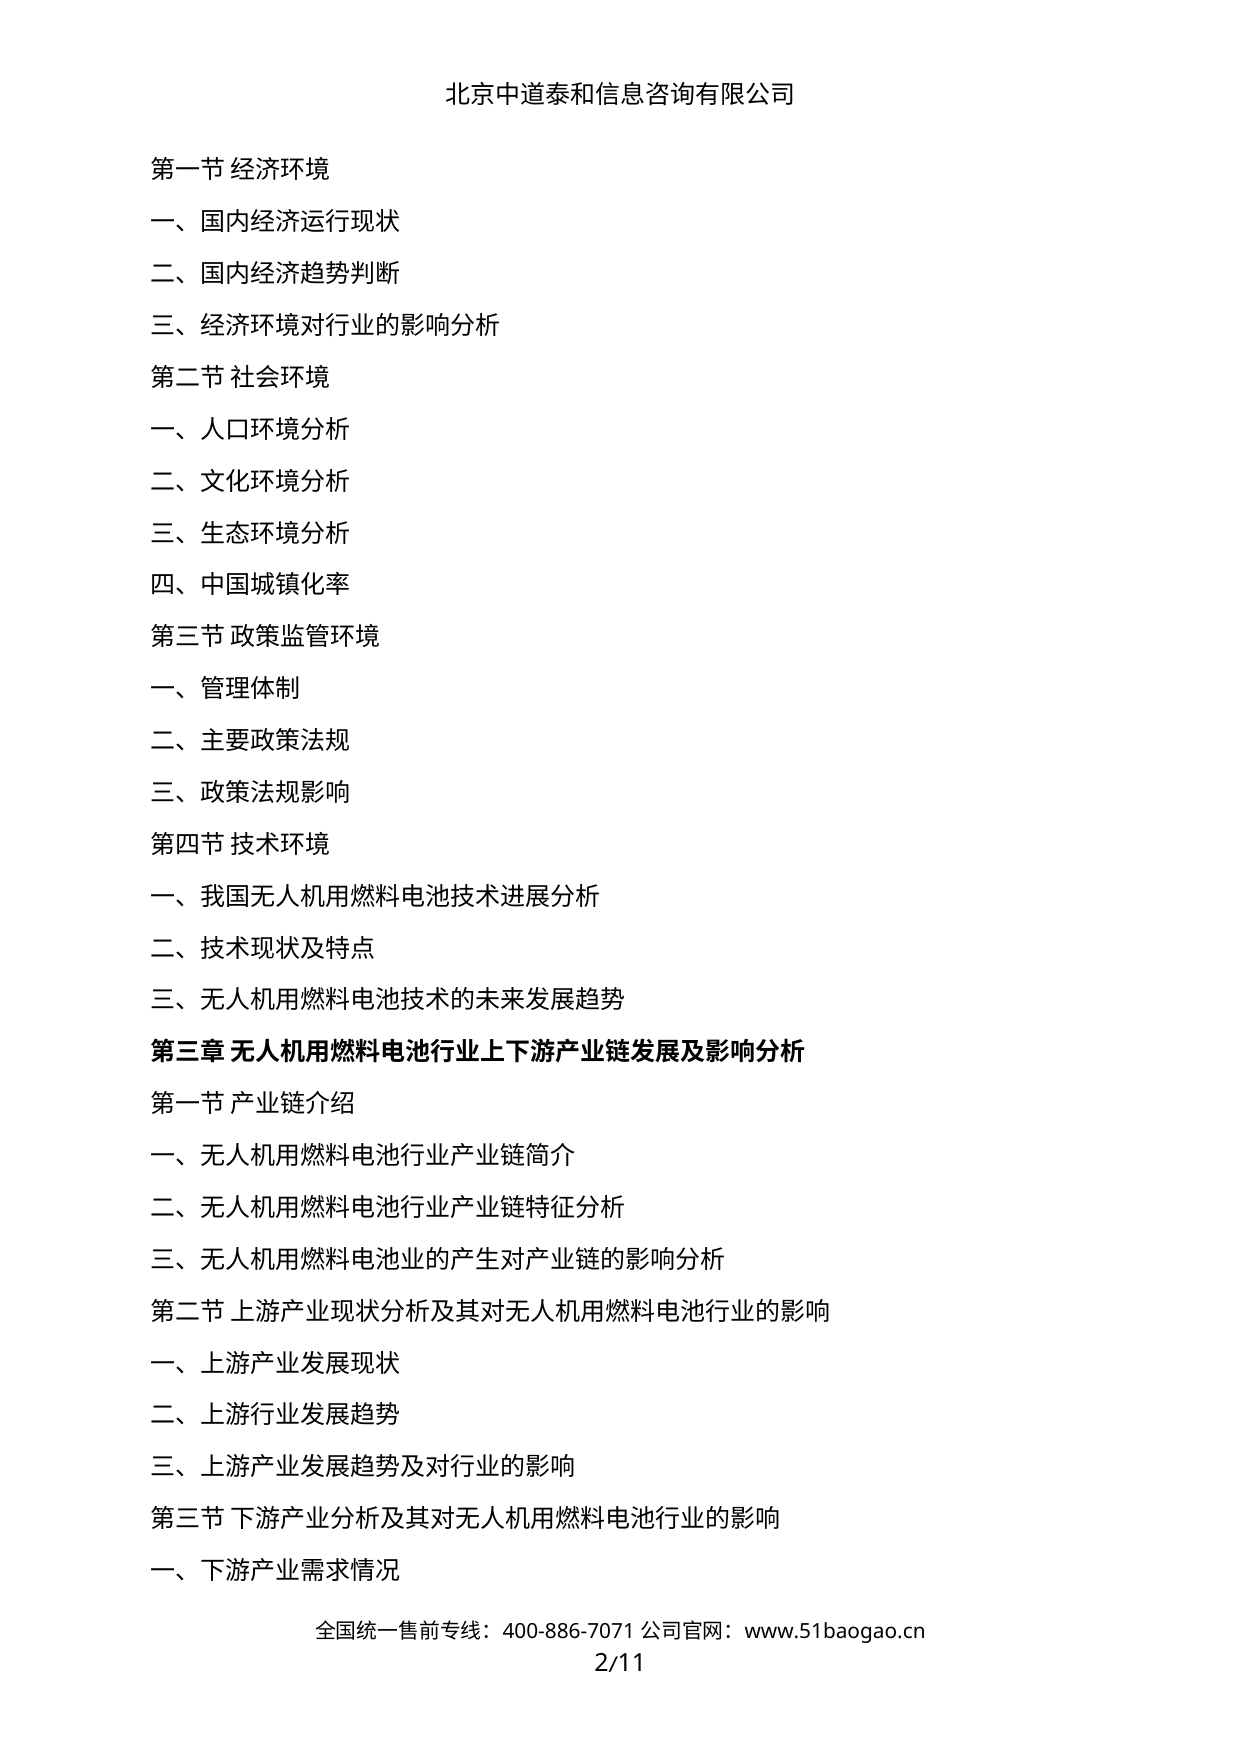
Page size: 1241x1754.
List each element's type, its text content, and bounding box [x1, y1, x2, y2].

text 二、国内经济趋势判断 [150, 254, 1090, 290]
text 第一节 产业链介绍 [150, 1084, 1090, 1120]
text 四、中国城镇化率 [150, 565, 1090, 601]
text 三、生态环境分析 [150, 513, 1090, 549]
text 三、无人机用燃料电池技术的未来发展趋势 [150, 980, 1090, 1016]
text 一、管理体制 [150, 669, 1090, 705]
text 第四节 技术环境 [150, 824, 1090, 861]
text 第三章 无人机用燃料电池行业上下游产业链发展及影响分析 [150, 1032, 1090, 1068]
text 第二节 上游产业现状分析及其对无人机用燃料电池行业的影响 [150, 1291, 1090, 1327]
text 二、上游行业发展趋势 [150, 1395, 1090, 1431]
text 二、无人机用燃料电池行业产业链特征分析 [150, 1187, 1090, 1224]
text 三、政策法规影响 [150, 772, 1090, 809]
text 一、人口环境分析 [150, 409, 1090, 446]
text 一、国内经济运行现状 [150, 202, 1090, 238]
text 二、技术现状及特点 [150, 928, 1090, 964]
text 三、经济环境对行业的影响分析 [150, 306, 1090, 342]
text 三、上游产业发展趋势及对行业的影响 [150, 1447, 1090, 1483]
text 一、下游产业需求情况 [150, 1551, 1090, 1587]
text 第三节 政策监管环境 [150, 617, 1090, 653]
text 第二节 社会环境 [150, 357, 1090, 394]
text 二、文化环境分析 [150, 461, 1090, 497]
text 第三节 下游产业分析及其对无人机用燃料电池行业的影响 [150, 1499, 1090, 1535]
text 第一节 经济环境 [150, 150, 1090, 186]
text 一、我国无人机用燃料电池技术进展分析 [150, 876, 1090, 912]
text 二、主要政策法规 [150, 721, 1090, 757]
text 一、上游产业发展现状 [150, 1343, 1090, 1379]
text 三、无人机用燃料电池业的产生对产业链的影响分析 [150, 1239, 1090, 1276]
text 一、无人机用燃料电池行业产业链简介 [150, 1136, 1090, 1172]
